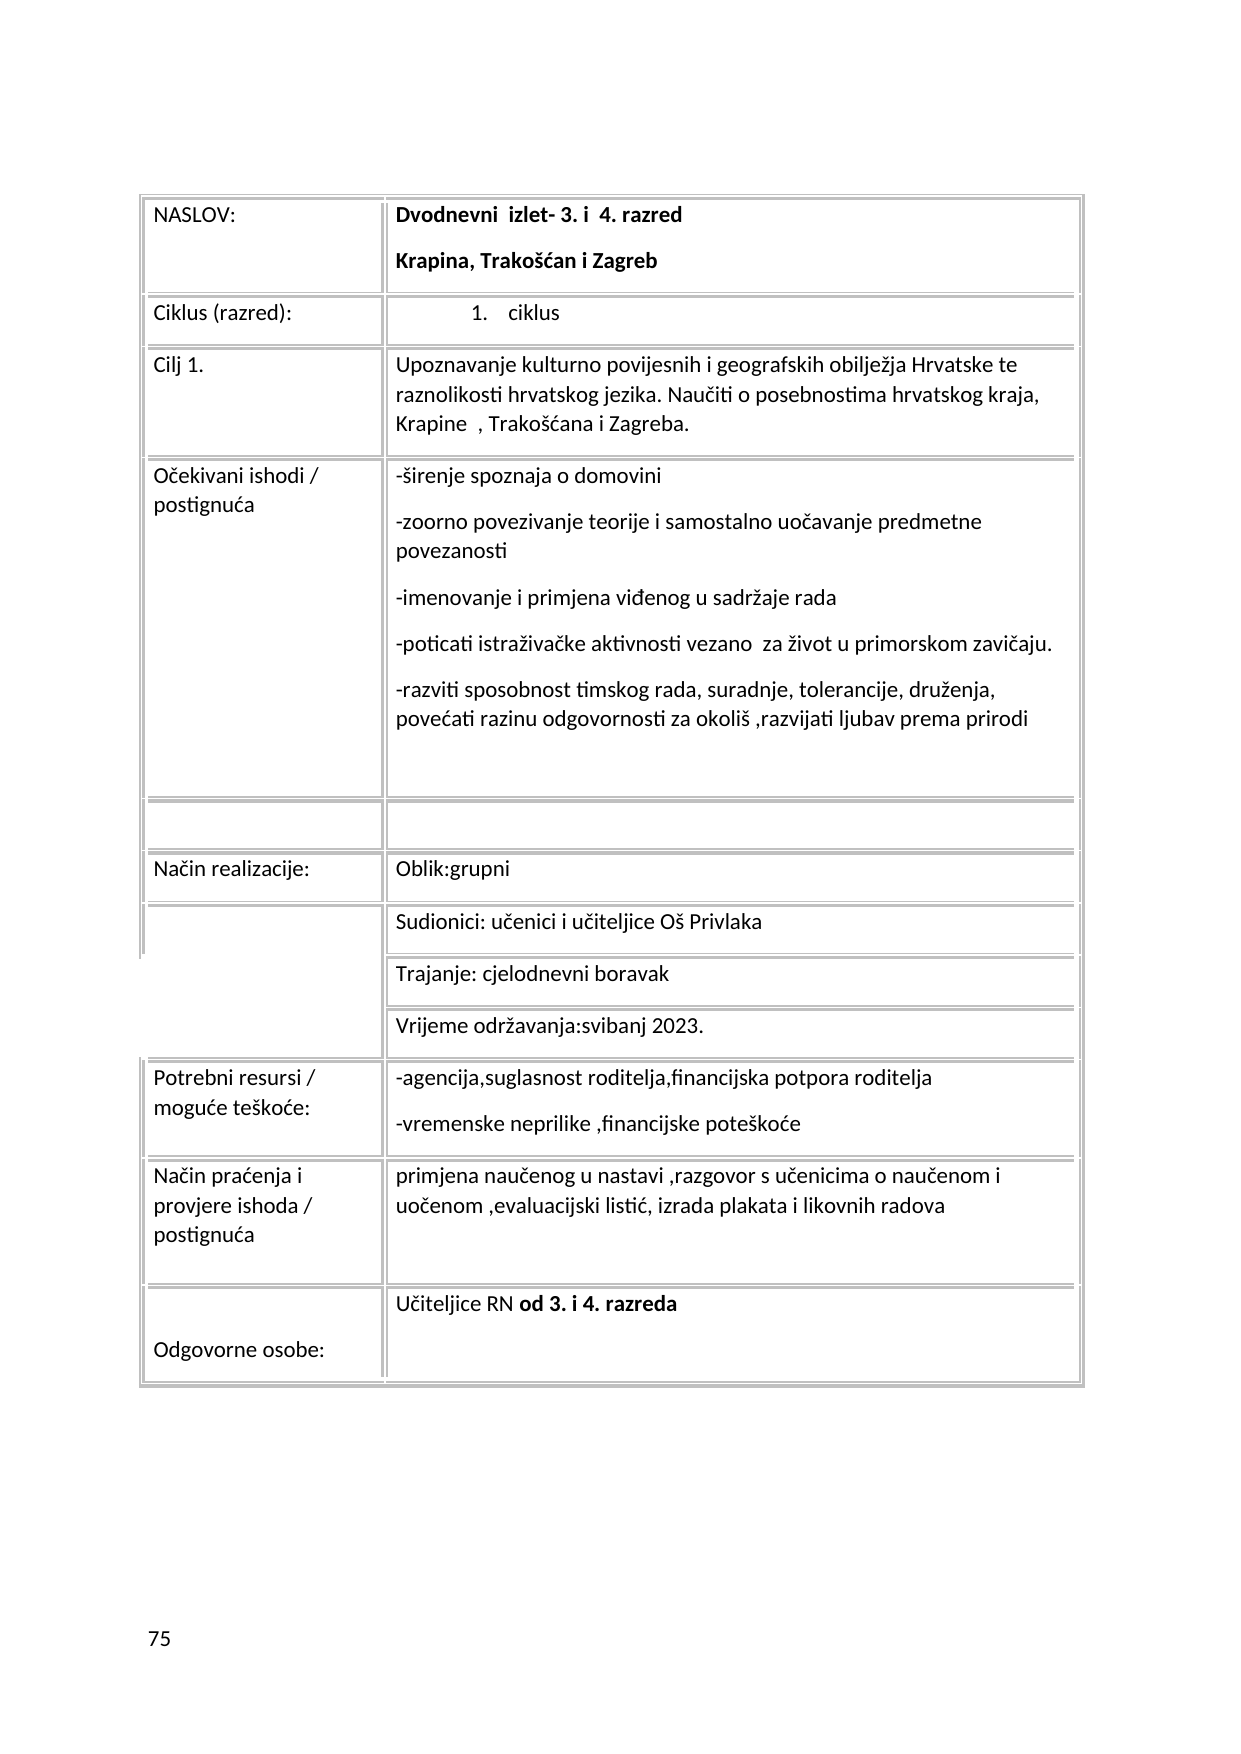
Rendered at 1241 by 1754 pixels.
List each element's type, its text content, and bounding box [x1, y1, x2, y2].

table_cell Vrijeme održavanja:svibanj 2023. [384, 1005, 1082, 1057]
table_cell Upoznavanje kulturno povijesnih i geografskih obilježja Hrvatske te raznolikosti hrvatskog jezika. Naučiti o posebnostima hrvatskog kraja, Krapine , Trakošćana i Zagreba. [384, 344, 1082, 455]
table_cell Trajanje: cjelodnevni boravak [384, 953, 1082, 1005]
table_cell Učiteljice RN od 3. i 4. razreda [384, 1283, 1082, 1381]
table_cell Ciklus (razred): [142, 292, 384, 344]
table_header NASLOV: [145, 200, 384, 292]
table_cell Način praćenja i provjere ishoda / postignuća [142, 1155, 384, 1283]
table_cell ciklus [384, 292, 1082, 344]
table_cell [142, 901, 384, 1057]
table_cell Sudionici: učenici i učiteljice Oš Privlaka [384, 901, 1082, 953]
table_cell Oblik:grupni [384, 848, 1082, 901]
table_cell Cilj 1. [142, 344, 384, 455]
table_cell -širenje spoznaja o domovini -zoorno povezivanje teorije i samostalno uočavanje predmetne povezanosti -imenovanje i primjena viđenog u sadržaje rada -poticati istraživačke aktivnosti vezano za život u primorskom zavičaju. -razviti sposobnost timskog rada, suradnje, tolerancije, druženja, povećati razinu odgovornosti za okoliš ,razvijati ljubav prema prirodi [384, 455, 1082, 796]
table_cell [142, 796, 384, 848]
table_cell Potrebni resursi / moguće teškoće: [142, 1057, 384, 1155]
table_cell Odgovorne osobe: [142, 1283, 384, 1381]
table_header Dvodnevni izlet- 3. i 4. razred Krapina, Trakošćan i Zagreb [384, 195, 1082, 292]
table_cell Način realizacije: [142, 848, 384, 901]
table_cell Očekivani ishodi / postignuća [142, 455, 384, 796]
table_cell primjena naučenog u nastavi ,razgovor s učenicima o naučenom i uočenom ,evaluacijski listić, izrada plakata i likovnih radova [384, 1155, 1082, 1283]
table_cell [384, 796, 1082, 848]
table_cell -agencija,suglasnost roditelja,financijska potpora roditelja -vremenske neprilike ,financijske poteškoće [384, 1057, 1082, 1155]
